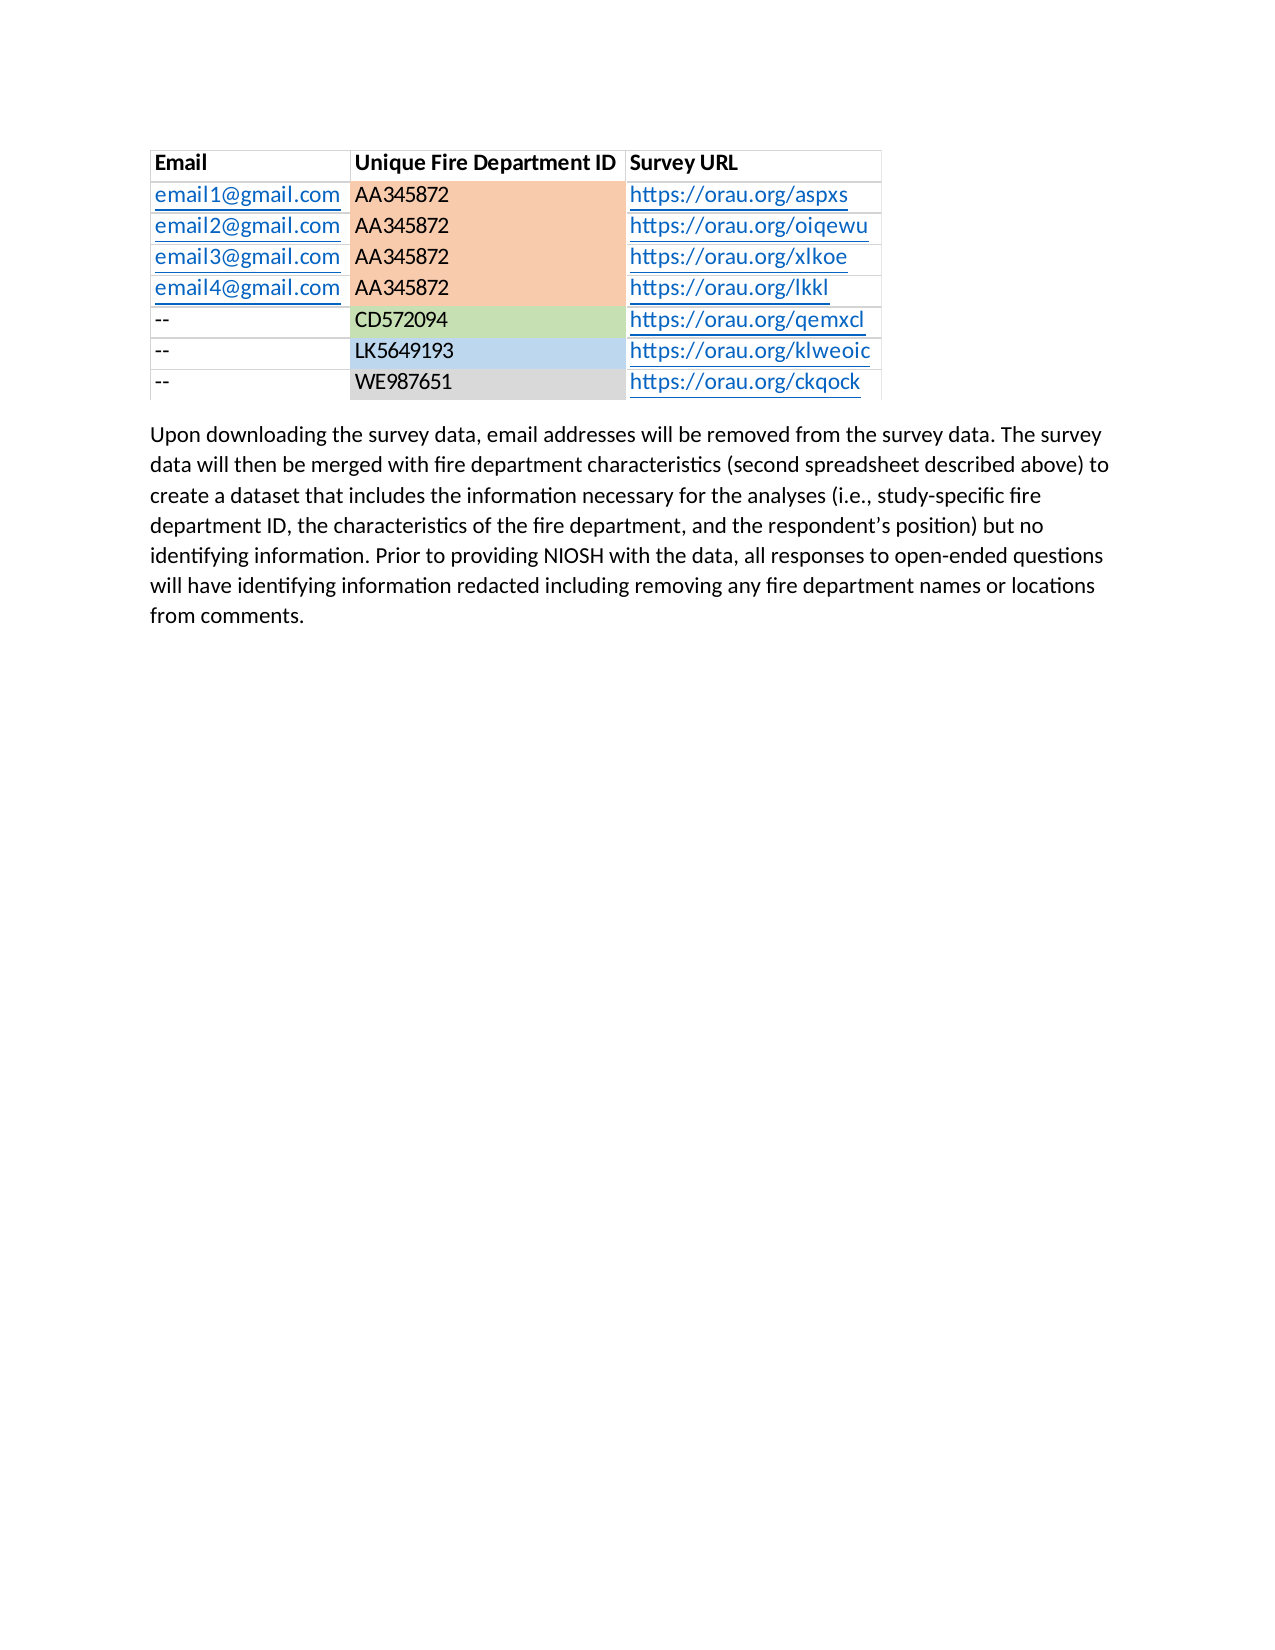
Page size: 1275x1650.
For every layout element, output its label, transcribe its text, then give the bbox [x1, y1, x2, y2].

text Upon downloading the survey data, email addresses will be removed from the survey data. The survey data will then be merged with fire department characteristics (second spreadsheet described above) to create a dataset that includes the information necessary for the analyses (i.e., study-specific fire department ID, the characteristics of the fire department, and the respondent’s position) but no identifying information. Prior to providing NIOSH with the data, all responses to open-ended questions will have identifying information redacted including removing any fire department names or locations from comments. [150, 420, 1125, 630]
